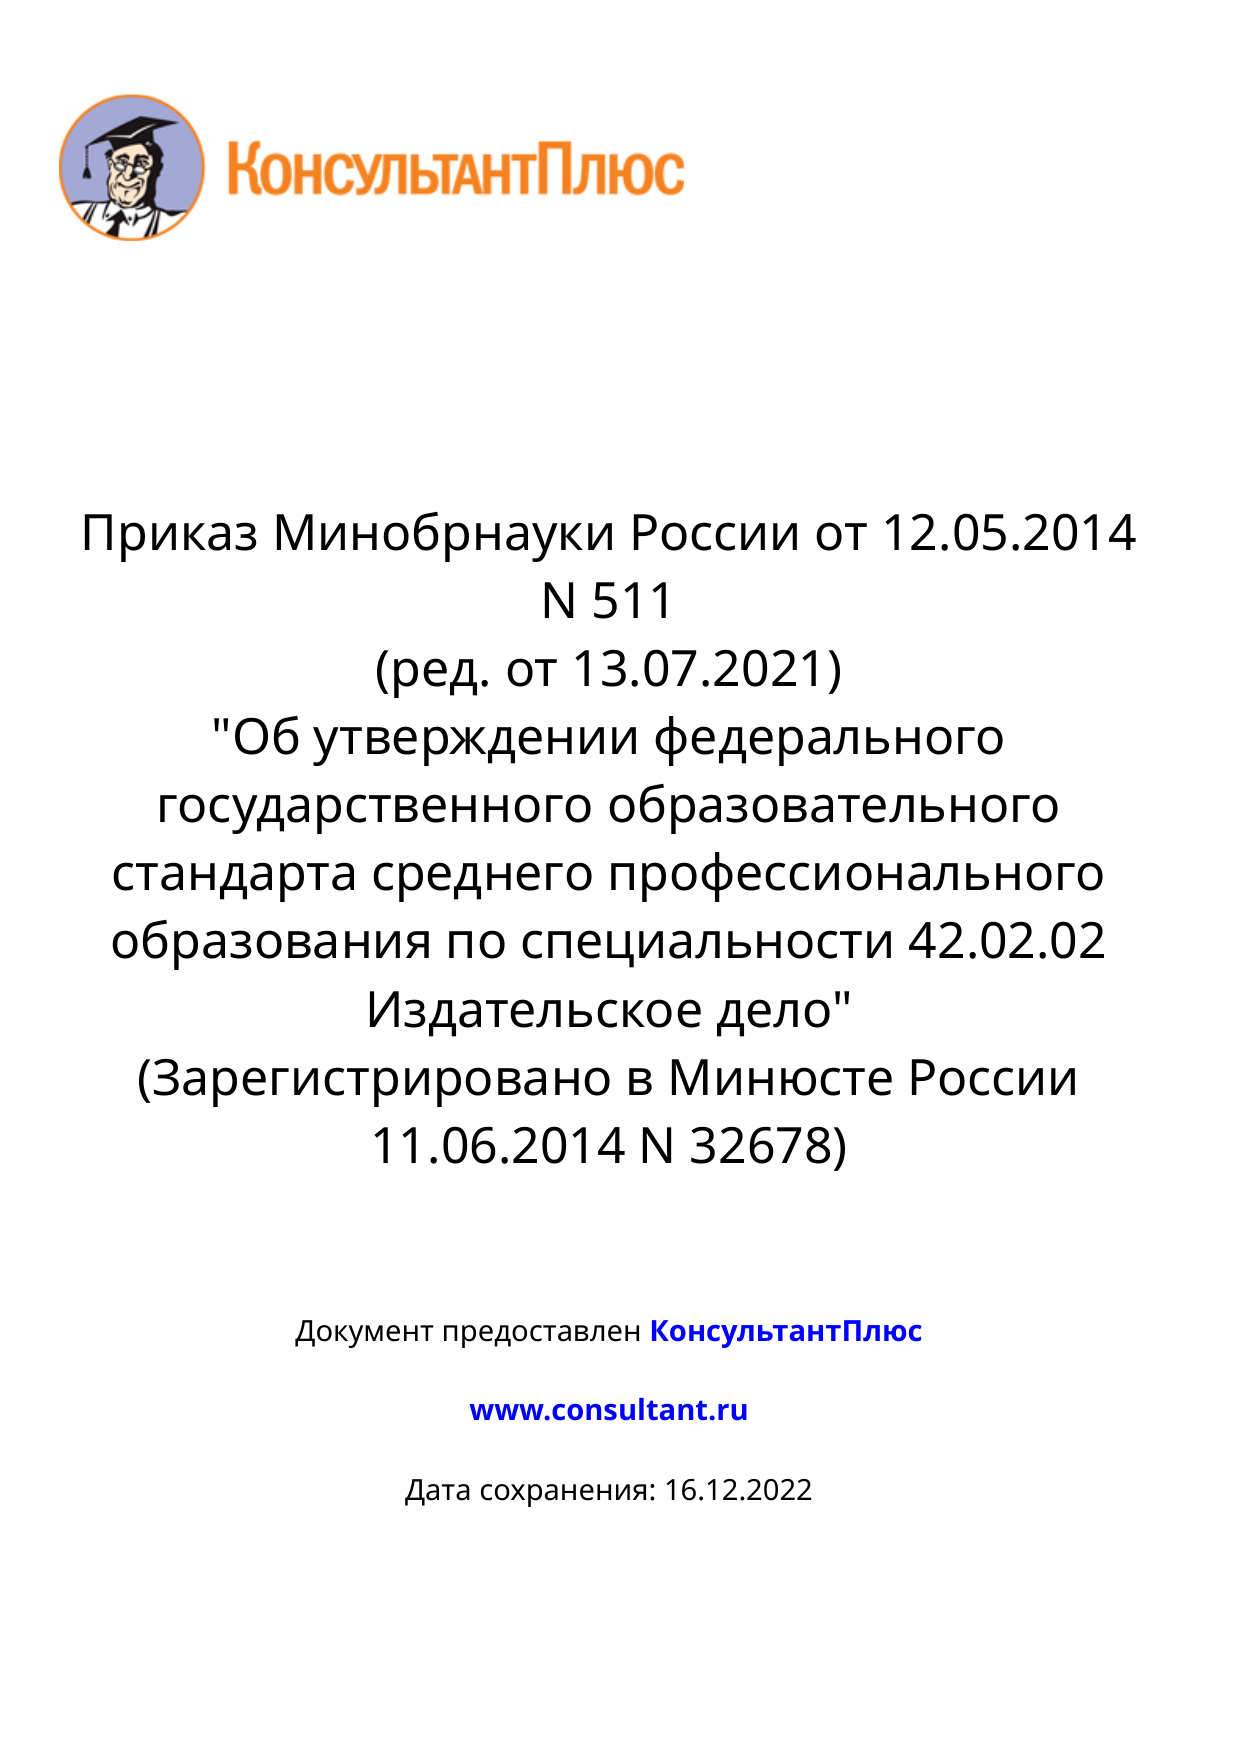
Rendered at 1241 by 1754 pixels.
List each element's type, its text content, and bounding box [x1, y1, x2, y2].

table_cell Документ предоставлен КонсультантПлюс www.consultant.ru Дата сохранения: 16.12.2022 [51, 1272, 1167, 1587]
table_header [51, 88, 1167, 403]
picture [59, 93, 684, 243]
table_cell Приказ Минобрнауки России от 12.05.2014 N 511 (ред. от 13.07.2021) "Об утверждении федерального государственного образовательного стандарта среднего профессионального образования по специальности 42.02.02 Издательское дело" (Зарегистрировано в Минюсте России 11.06.2014 N 32678) [51, 403, 1167, 1272]
